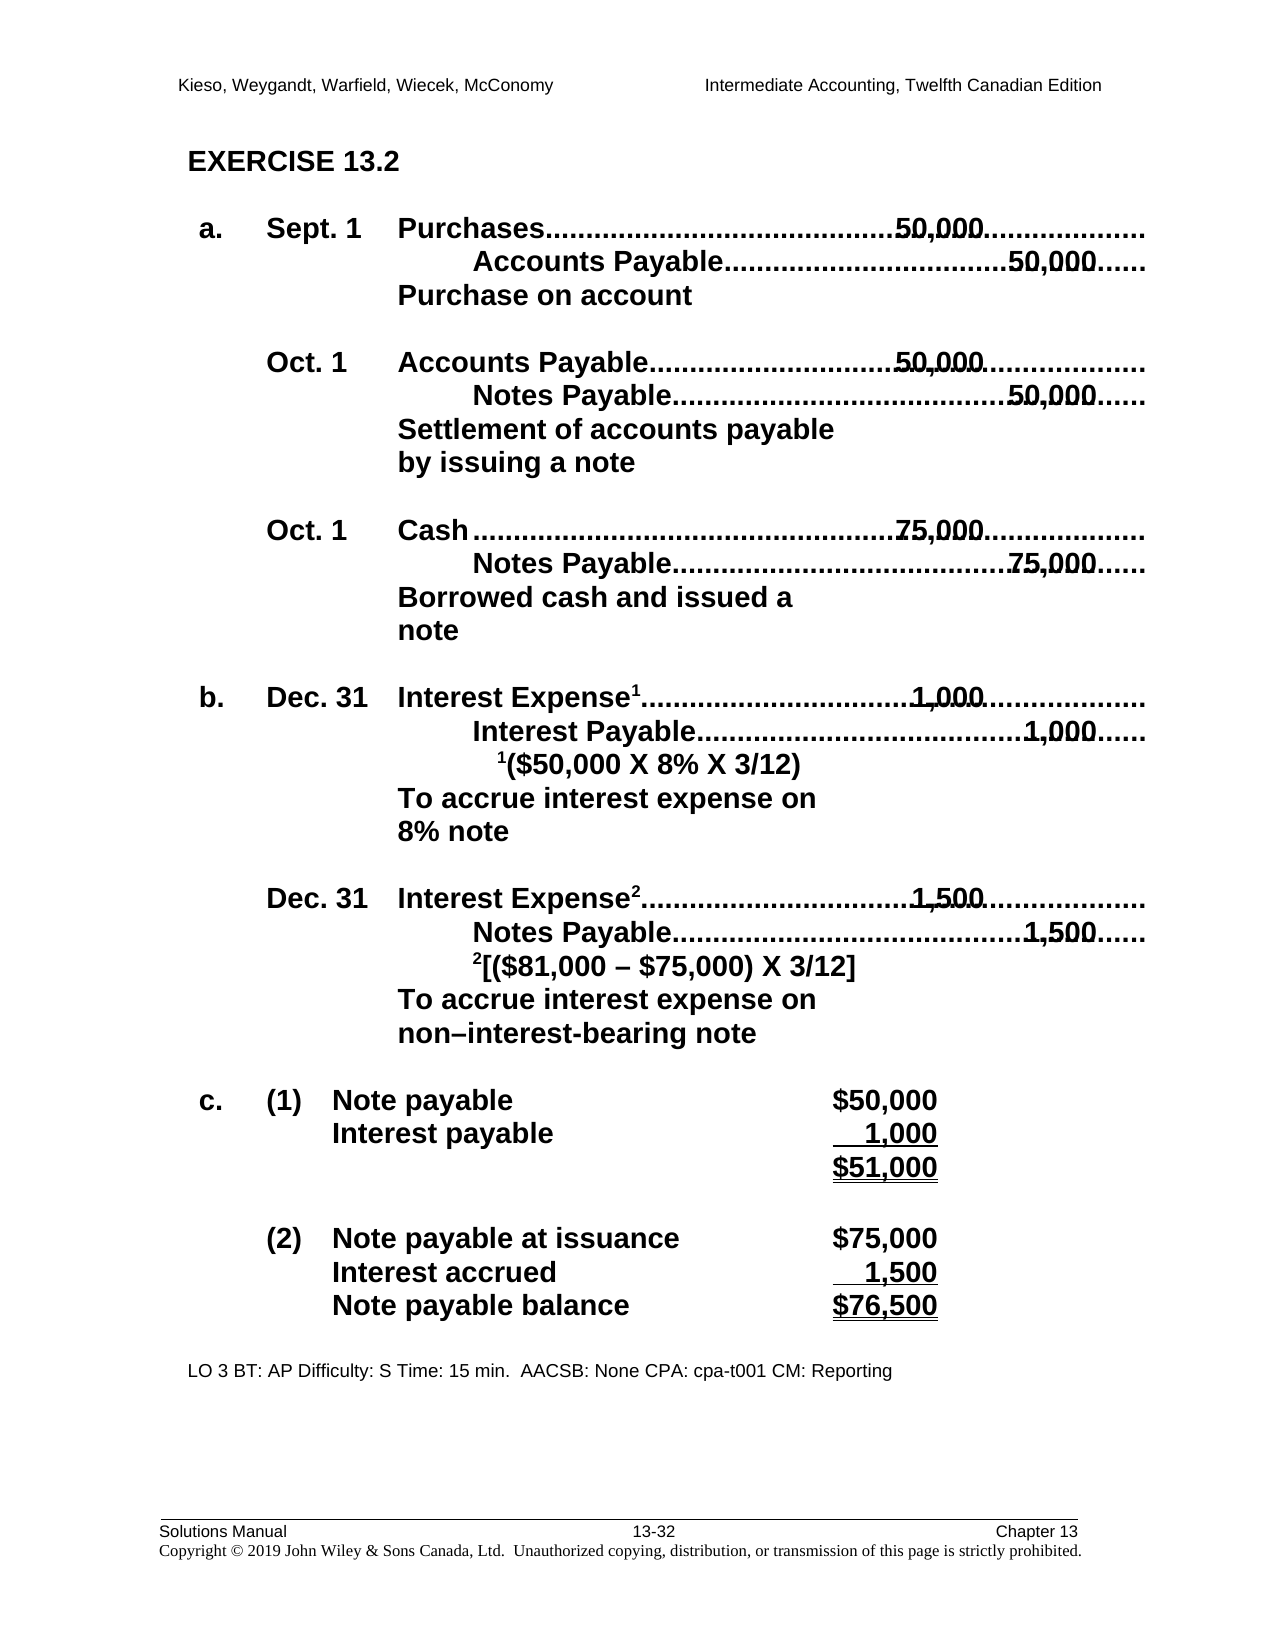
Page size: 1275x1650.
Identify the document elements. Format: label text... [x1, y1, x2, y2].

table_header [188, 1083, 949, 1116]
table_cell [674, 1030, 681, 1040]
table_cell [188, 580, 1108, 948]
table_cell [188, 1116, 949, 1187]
text LO 3 BT: AP Difficulty: S Time: 15 min. AACSB: None CPA: cpa-t001 CM: Reporting [187, 1359, 1107, 1381]
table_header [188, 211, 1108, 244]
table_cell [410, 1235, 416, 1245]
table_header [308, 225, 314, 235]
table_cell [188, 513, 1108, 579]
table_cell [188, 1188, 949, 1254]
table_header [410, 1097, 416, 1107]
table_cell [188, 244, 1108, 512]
text EXERCISE 13.2 [187, 143, 1107, 177]
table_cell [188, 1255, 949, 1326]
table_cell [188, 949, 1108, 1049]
